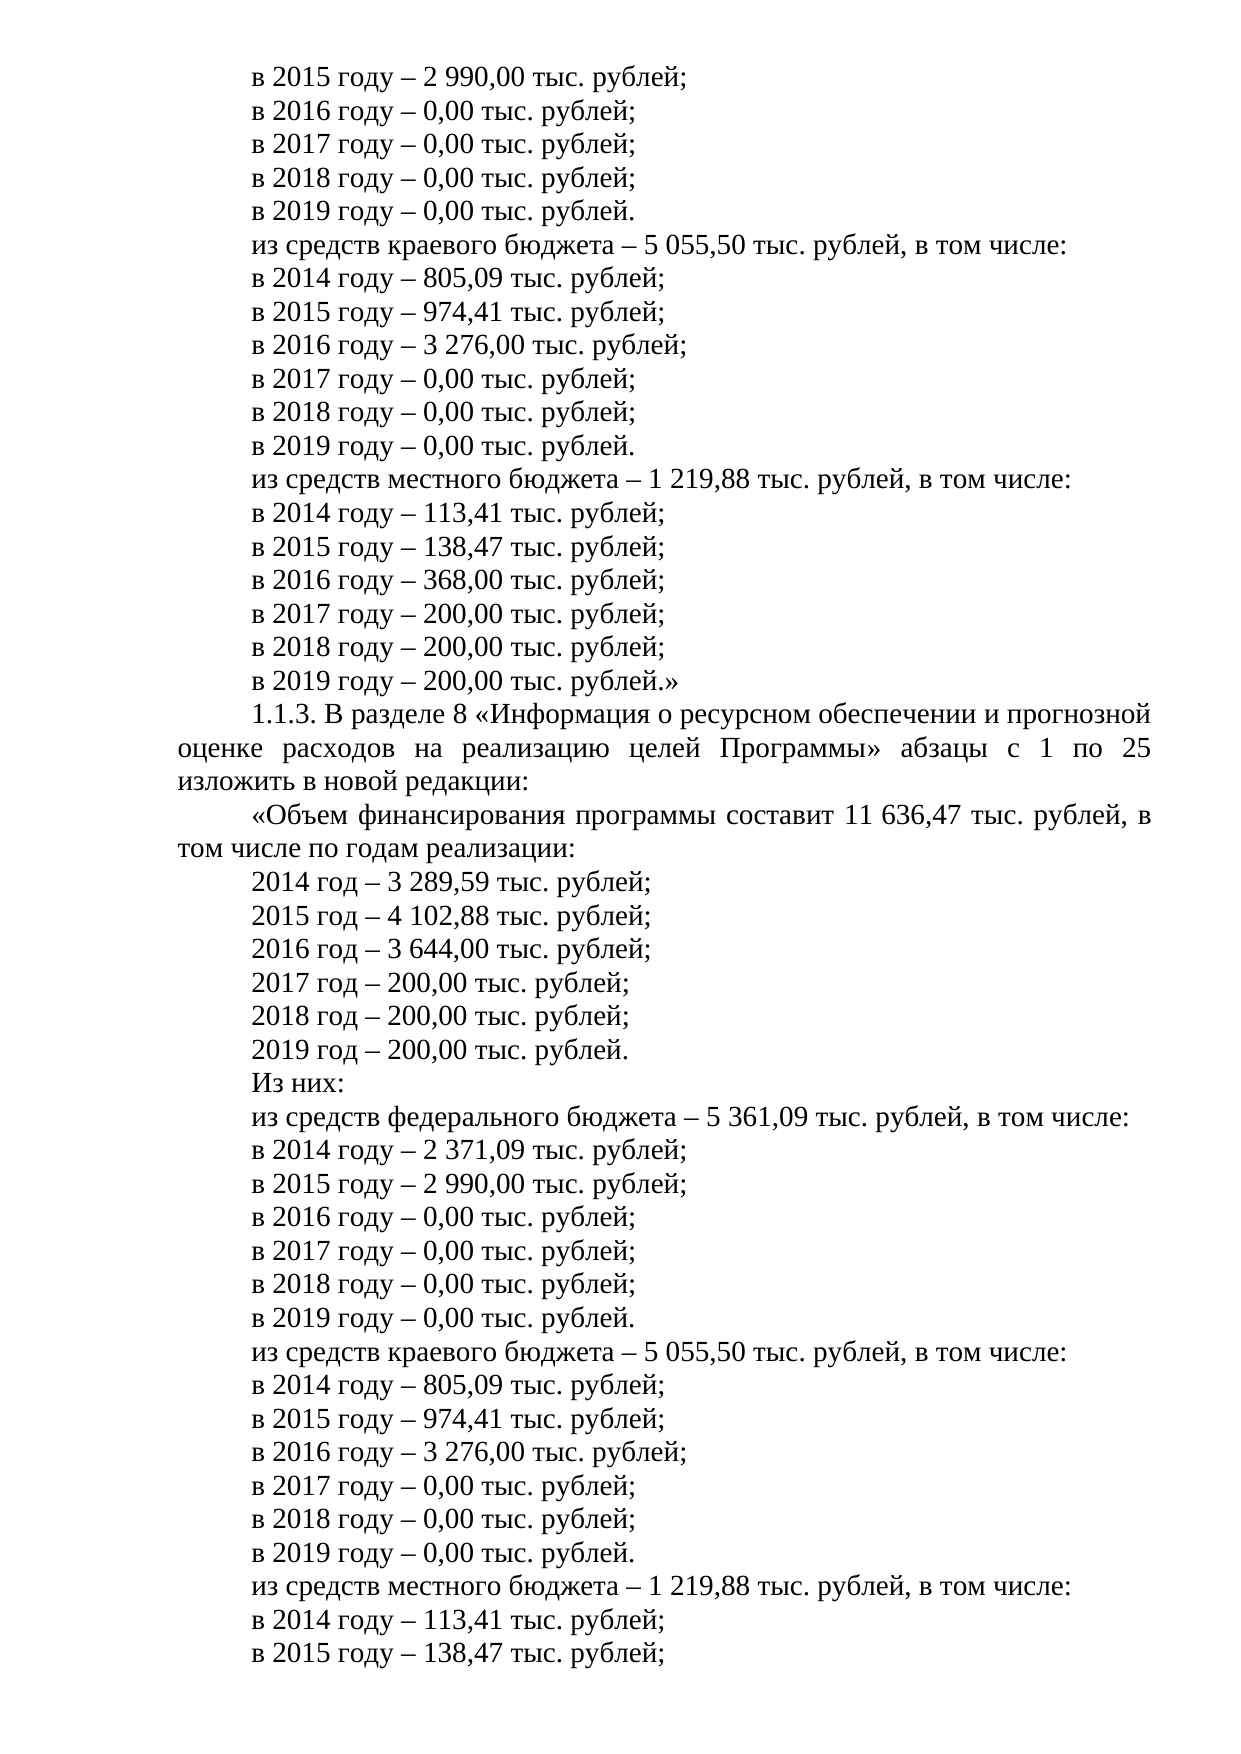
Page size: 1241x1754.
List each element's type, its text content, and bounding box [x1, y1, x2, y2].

text 2014 год – 3 289,59 тыс. рублей; [251, 864, 1152, 898]
text в 2015 году – 2 990,00 тыс. рублей; [251, 1166, 1152, 1199]
text 2018 год – 200,00 тыс. рублей; [251, 998, 1152, 1032]
text в 2014 году – 2 371,09 тыс. рублей; [251, 1132, 1152, 1166]
text в 2017 году – 0,00 тыс. рублей; [251, 1468, 1152, 1501]
text в 2014 году – 113,41 тыс. рублей; [251, 495, 1152, 529]
text в 2018 году – 0,00 тыс. рублей; [251, 394, 1152, 428]
text в 2017 году – 0,00 тыс. рублей; [251, 126, 1152, 160]
text из средств местного бюджета – 1 219,88 тыс. рублей, в том числе: [251, 1568, 1152, 1602]
text 2019 год – 200,00 тыс. рублей. [251, 1032, 1152, 1065]
text 1.1.3. В разделе 8 «Информация о ресурсном обеспечении и прогнозной оценке расходов на реализацию целей Программы» абзацы с 1 по 25 изложить в новой редакции: [177, 696, 1152, 797]
text в 2014 году – 805,09 тыс. рублей; [251, 260, 1152, 294]
text в 2014 году – 113,41 тыс. рублей; [251, 1602, 1152, 1636]
text из средств краевого бюджета – 5 055,50 тыс. рублей, в том числе: [251, 1334, 1152, 1367]
text из средств федерального бюджета – 5 361,09 тыс. рублей, в том числе: [251, 1099, 1152, 1132]
text в 2014 году – 805,09 тыс. рублей; [251, 1367, 1152, 1401]
text в 2019 году – 0,00 тыс. рублей. [251, 1300, 1152, 1334]
text в 2015 году – 138,47 тыс. рублей; [251, 529, 1152, 562]
text в 2018 году – 0,00 тыс. рублей; [251, 1267, 1152, 1300]
text из средств краевого бюджета – 5 055,50 тыс. рублей, в том числе: [251, 227, 1152, 260]
text из средств местного бюджета – 1 219,88 тыс. рублей, в том числе: [251, 462, 1152, 495]
text в 2018 году – 200,00 тыс. рублей; [251, 629, 1152, 663]
text в 2017 году – 0,00 тыс. рублей; [251, 1233, 1152, 1267]
text в 2017 году – 200,00 тыс. рублей; [251, 596, 1152, 629]
text в 2019 году – 0,00 тыс. рублей. [251, 1535, 1152, 1568]
text 2015 год – 4 102,88 тыс. рублей; [251, 898, 1152, 931]
text 2017 год – 200,00 тыс. рублей; [251, 965, 1152, 998]
text в 2015 году – 974,41 тыс. рублей; [251, 294, 1152, 327]
text в 2016 году – 3 276,00 тыс. рублей; [251, 1434, 1152, 1468]
text в 2015 году – 2 990,00 тыс. рублей; [251, 59, 1152, 93]
text в 2019 году – 0,00 тыс. рублей. [251, 193, 1152, 227]
text в 2017 году – 0,00 тыс. рублей; [251, 361, 1152, 394]
text в 2018 году – 0,00 тыс. рублей; [251, 160, 1152, 193]
text в 2016 году – 3 276,00 тыс. рублей; [251, 327, 1152, 361]
text «Объем финансирования программы составит 11 636,47 тыс. рублей, в том числе по годам реализации: [177, 797, 1152, 864]
text в 2016 году – 0,00 тыс. рублей; [251, 1199, 1152, 1233]
text в 2019 году – 0,00 тыс. рублей. [251, 428, 1152, 462]
text Из них: [251, 1065, 1152, 1099]
text в 2019 году – 200,00 тыс. рублей.» [251, 663, 1152, 696]
text в 2018 году – 0,00 тыс. рублей; [251, 1501, 1152, 1535]
text в 2016 году – 0,00 тыс. рублей; [251, 93, 1152, 126]
text в 2015 году – 138,47 тыс. рублей; [251, 1636, 1152, 1669]
text в 2015 году – 974,41 тыс. рублей; [251, 1401, 1152, 1434]
text в 2016 году – 368,00 тыс. рублей; [251, 562, 1152, 596]
text 2016 год – 3 644,00 тыс. рублей; [251, 931, 1152, 965]
